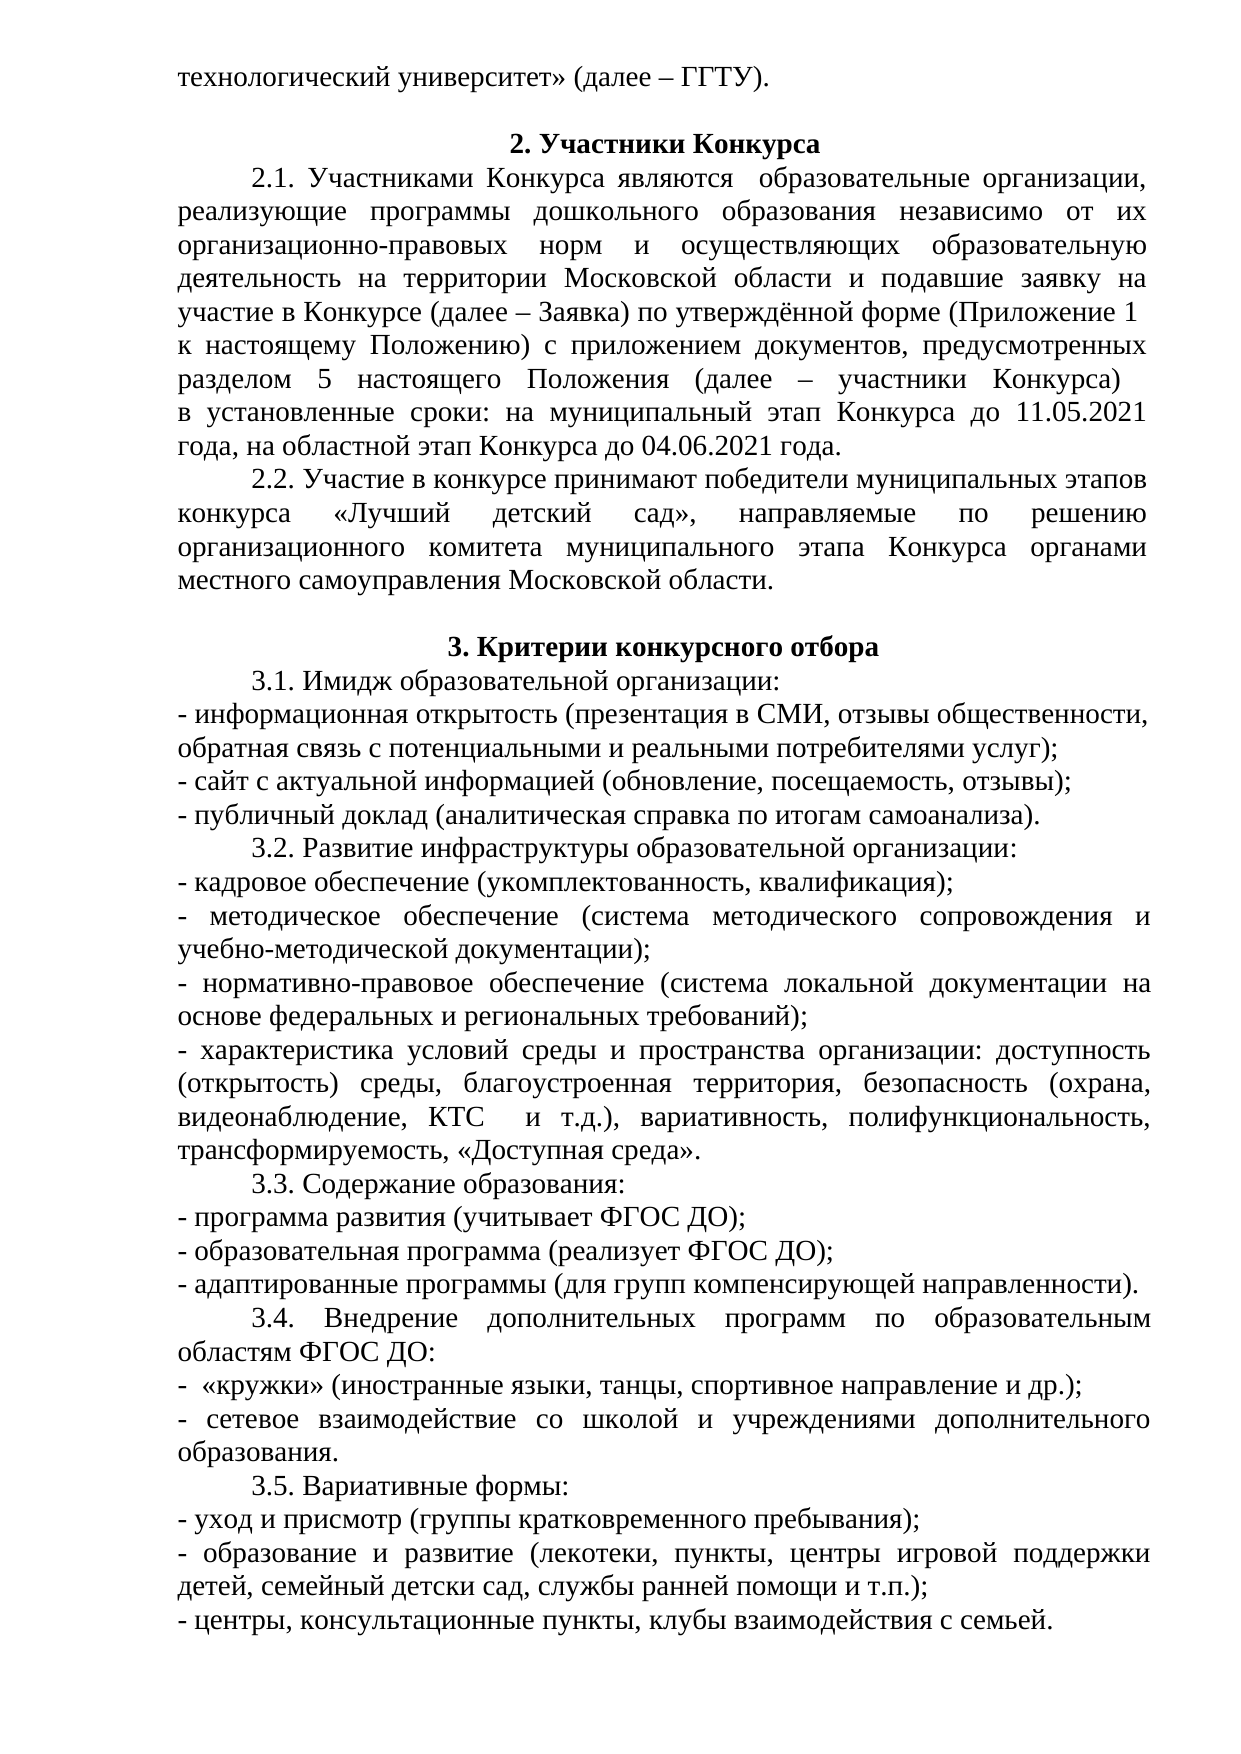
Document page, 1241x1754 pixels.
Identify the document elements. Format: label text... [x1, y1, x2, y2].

text - характеристика условий среды и пространства организации: доступность (открытость) среды, благоустроенная территория, безопасность (охрана, видеонаблюдение, КТС и т.д.), вариативность, полифункциональность, трансформируемость, «Доступная среда». [177, 1032, 1152, 1166]
text - уход и присмотр (группы кратковременного пребывания); [177, 1501, 1152, 1535]
text - нормативно-правовое обеспечение (система локальной документации на основе федеральных и региональных требований); [177, 965, 1152, 1032]
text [177, 59, 1152, 93]
text - программа развития (учитывает ФГОС ДО); [177, 1199, 1152, 1233]
text 2. Участники Конкурса [177, 126, 1152, 160]
text 2.2. Участие в конкурсе принимают победители муниципальных этапов конкурса «Лучший детский сад», направляемые по решению организационного комитета муниципального этапа Конкурса органами местного самоуправления Московской области. [177, 462, 1147, 596]
text - сайт с актуальной информацией (обновление, посещаемость, отзывы); [177, 763, 1149, 797]
text - адаптированные программы (для групп компенсирующей направленности). [177, 1267, 1152, 1300]
text 2.1. Участниками Конкурса являются образовательные организации, реализующие программы дошкольного образования независимо от их организационно-правовых норм и осуществляющих образовательную деятельность на территории Московской области и подавшие заявку на участие в Конкурсе (далее – Заявка) по утверждённой форме (Приложение 1 к настоящему Положению) с приложением документов, предусмотренных разделом 5 настоящего Положения (далее – участники Конкурса) в установленные сроки: на муниципальный этап Конкурса до 11.05.2021 года, на областной этап Конкурса до 04.06.2021 года. [177, 160, 1147, 462]
text 3. Критерии конкурсного отбора [177, 629, 1149, 663]
text - публичный доклад (аналитическая справка по итогам самоанализа). [177, 797, 1149, 831]
text 3.3. Содержание образования: [177, 1166, 1152, 1199]
text - «кружки» (иностранные языки, танцы, спортивное направление и др.); [177, 1367, 1152, 1401]
text - методическое обеспечение (система методического сопровождения и учебно-методической документации); [177, 898, 1152, 965]
text 3.4. Внедрение дополнительных программ по образовательным областям ФГОС ДО: [177, 1300, 1152, 1367]
list 3.5. Вариативные формы: [177, 1468, 1152, 1501]
text 3.1. Имидж образовательной организации: [177, 663, 1149, 696]
list - сетевое взаимодействие со школой и учреждениями дополнительного образования. [177, 1401, 1152, 1468]
text - образовательная программа (реализует ФГОС ДО); [177, 1233, 1152, 1267]
text 3.2. Развитие инфраструктуры образовательной организации: [177, 831, 1152, 864]
text - кадровое обеспечение (укомплектованность, квалификация); [177, 864, 1152, 898]
text - центры, консультационные пункты, клубы взаимодействия с семьей. [177, 1602, 1152, 1636]
text - информационная открытость (презентация в СМИ, отзывы общественности, обратная связь с потенциальными и реальными потребителями услуг); [177, 696, 1149, 763]
text - образование и развитие (лекотеки, пункты, центры игровой поддержки детей, семейный детски сад, службы ранней помощи и т.п.); [177, 1535, 1152, 1602]
